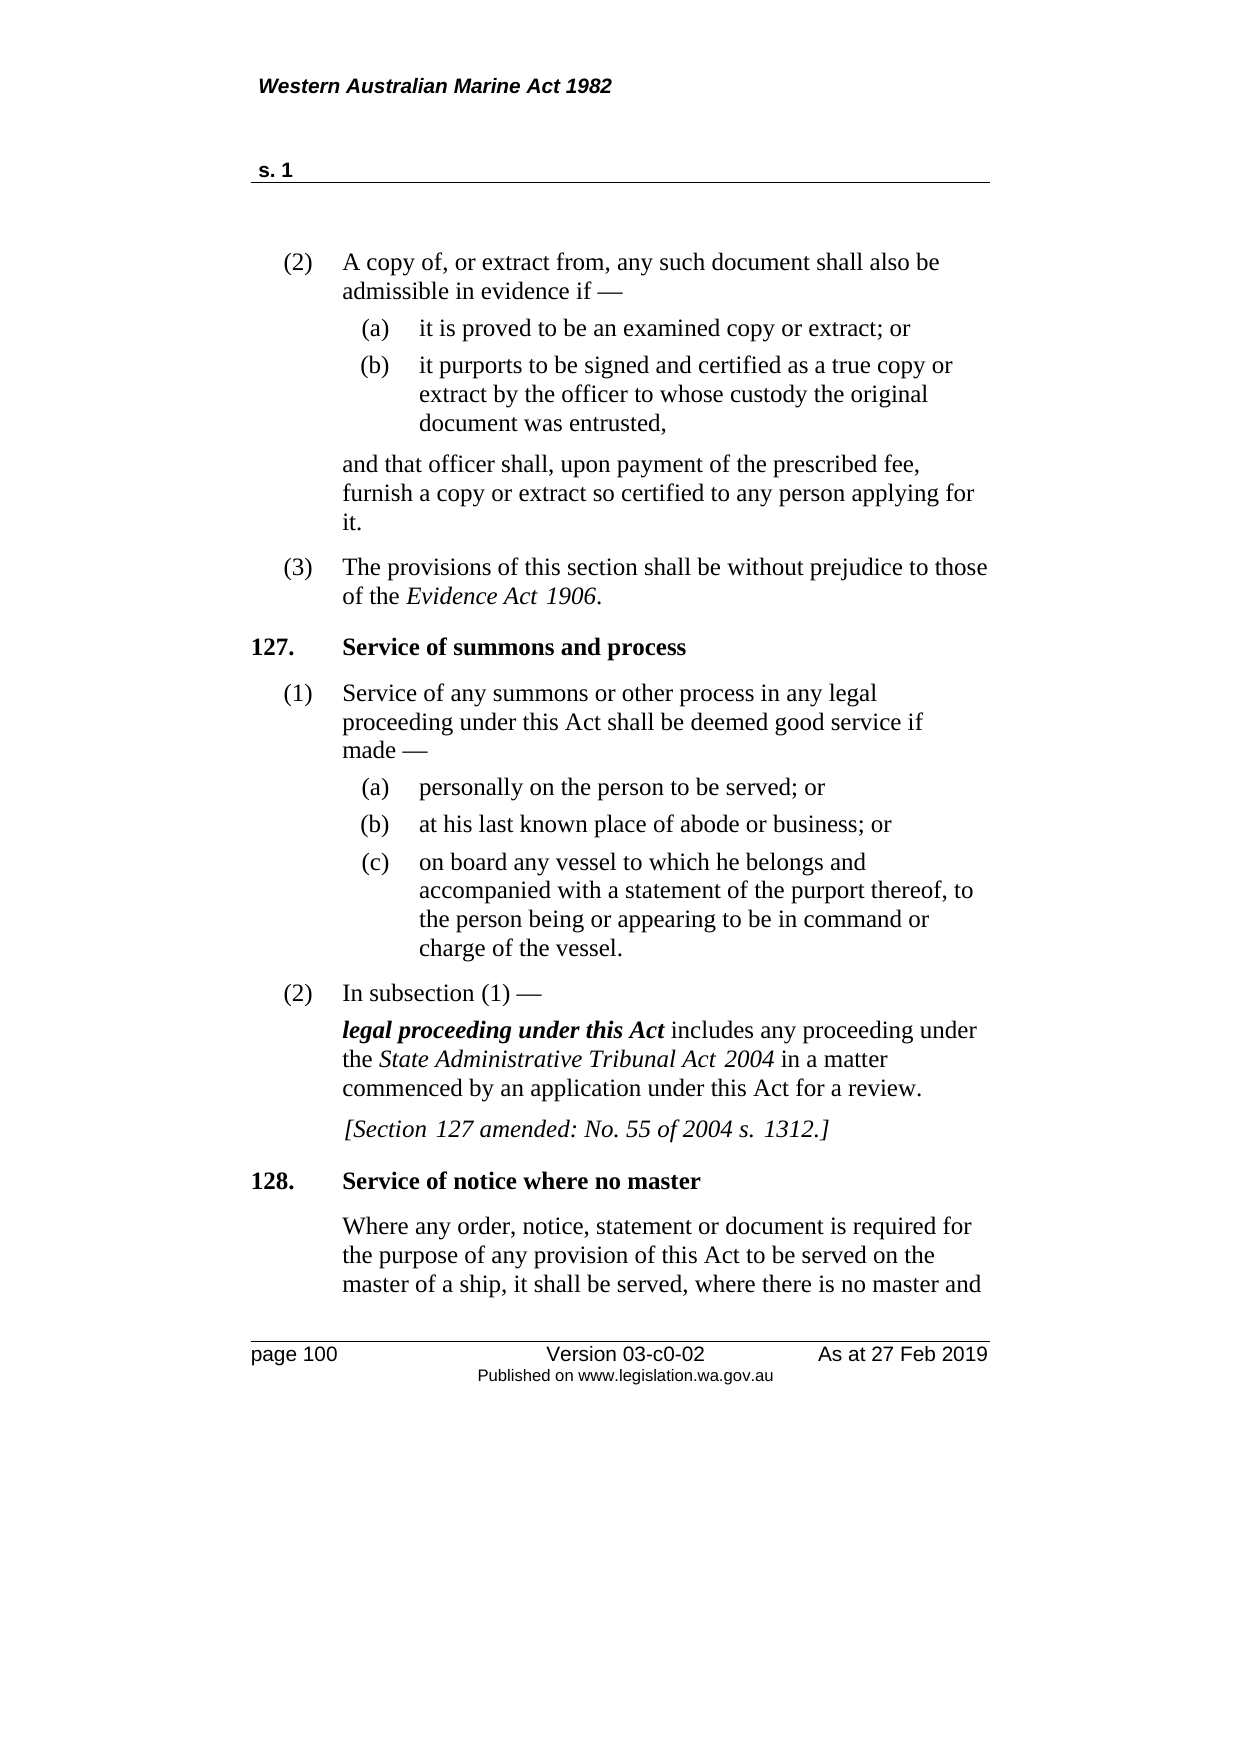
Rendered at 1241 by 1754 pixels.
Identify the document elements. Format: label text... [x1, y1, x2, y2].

text (b) it purports to be signed and certified as a true copy or extract by the officer to whose custody the original document was entrusted, [251, 350, 990, 437]
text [251, 1211, 990, 1297]
text (b) at his last known place of abode or business; or [251, 809, 990, 838]
text [Section 127 amended: No. 55 of 2004 s. 1312.] [251, 1114, 990, 1143]
text (3) The provisions of this section shall be without prejudice to those of the Evidence Act 1906. [251, 552, 990, 609]
text (a) it is proved to be an examined copy or extract; or [251, 313, 990, 342]
subtitle 127. Service of summons and process [251, 632, 990, 661]
text (a) personally on the person to be served; or [251, 772, 990, 801]
text (2) A copy of, or extract from, any such document shall also be admissible in evidence if — [251, 247, 990, 305]
text (2) In subsection (1) — [251, 978, 990, 1007]
text and that officer shall, upon payment of the prescribed fee, furnish a copy or extract so certified to any person applying for it. [251, 449, 990, 535]
text (1) Service of any summons or other process in any legal proceeding under this Act shall be deemed good service if made — [251, 678, 990, 764]
text (c) on board any vessel to which he belongs and accompanied with a statement of the purport thereof, to the person being or appearing to be in command or charge of the vessel. [251, 847, 990, 962]
subtitle 128. Service of notice where no master [251, 1166, 990, 1194]
text legal proceeding under this Act includes any proceeding under the State Administrative Tribunal Act 2004 in a matter commenced by an application under this Act for a review. [251, 1015, 990, 1102]
